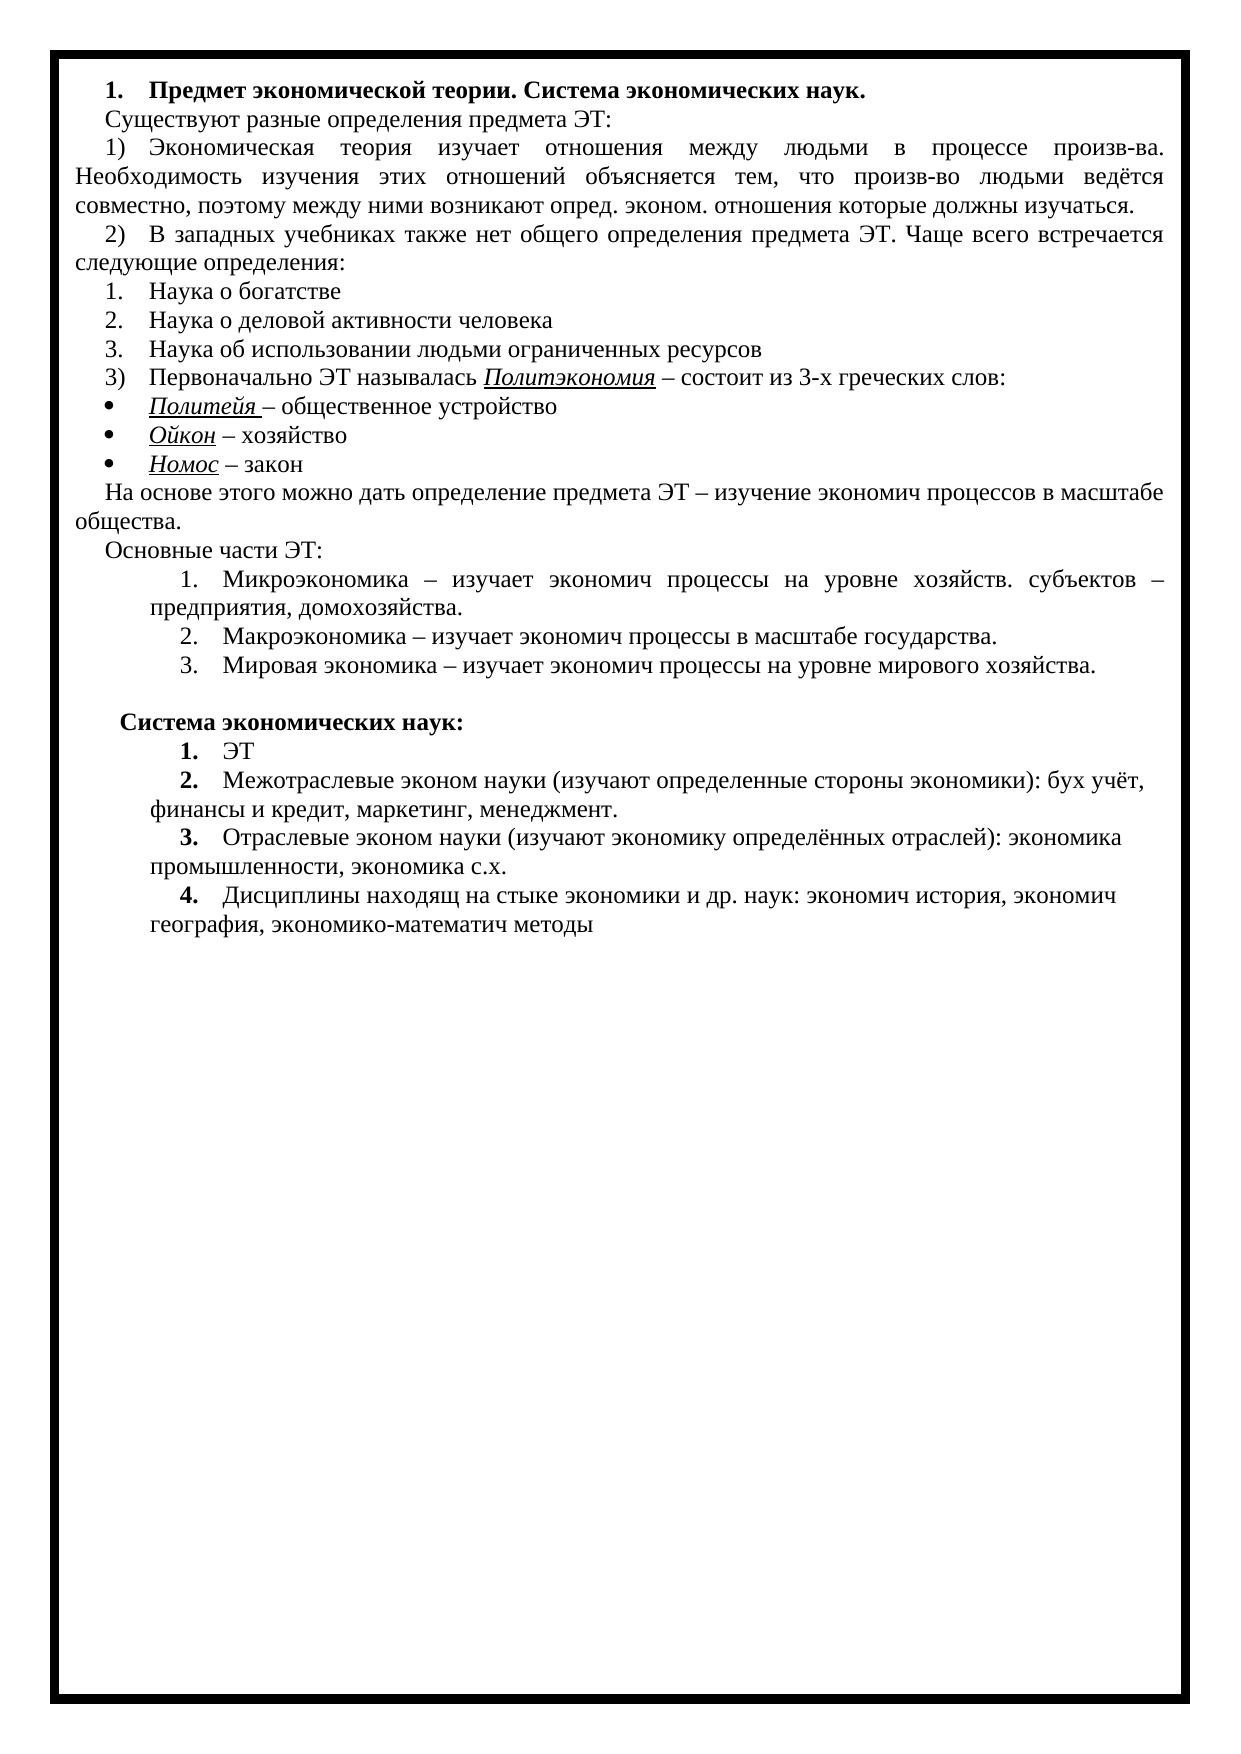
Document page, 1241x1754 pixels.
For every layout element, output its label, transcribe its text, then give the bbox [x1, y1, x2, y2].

list Предмет экономической теории. Система экономических наук. [75, 75, 1165, 104]
list Дисциплины находящ на стыке экономики и др. наук: экономич история, экономич география, экономико-математич методы [150, 880, 1165, 937]
text На основе этого можно дать определение предмета ЭТ – изучение экономич процессов в масштабе общества. [75, 477, 1165, 535]
list В западных учебниках также нет общего определения предмета ЭТ. Чаще всего встречается следующие определения: [75, 219, 1165, 276]
list Межотраслевые эконом науки (изучают определенные стороны экономики): бух учёт, финансы и кредит, маркетинг, менеджмент. [150, 765, 1165, 822]
text Система экономических наук: [90, 707, 1165, 736]
list ЭТ [150, 736, 1165, 765]
list Макроэкономика – изучает экономич процессы в масштабе государства. [150, 621, 1165, 650]
list Ойкон – хозяйство [75, 420, 1165, 449]
list Микроэкономика – изучает экономич процессы на уровне хозяйств. субъектов – предприятия, домохозяйства. [150, 564, 1165, 621]
list Первоначально ЭТ называлась Политэкономия – состоит из 3-х греческих слов: [75, 362, 1165, 391]
list Мировая экономика – изучает экономич процессы на уровне мирового хозяйства. [150, 650, 1165, 679]
list Наука об использовании людьми ограниченных ресурсов [75, 334, 1165, 362]
list Политейя – общественное устройство [75, 391, 1165, 420]
list Экономическая теория изучает отношения между людьми в процессе произв-ва. Необходимость изучения этих отношений объясняется тем, что произв-во людьми ведётся совместно, поэтому между ними возникают опред. эконом. отношения которые должны изучаться. [75, 132, 1165, 219]
list Номос – закон [75, 449, 1165, 477]
text Существуют разные определения предмета ЭТ: [75, 104, 1165, 132]
list Наука о деловой активности человека [75, 305, 1165, 334]
text Основные части ЭТ: [75, 535, 1165, 564]
list Отраслевые эконом науки (изучают экономику определённых отраслей): экономика промышленности, экономика с.х. [150, 822, 1165, 880]
list Наука о богатстве [75, 276, 1165, 305]
